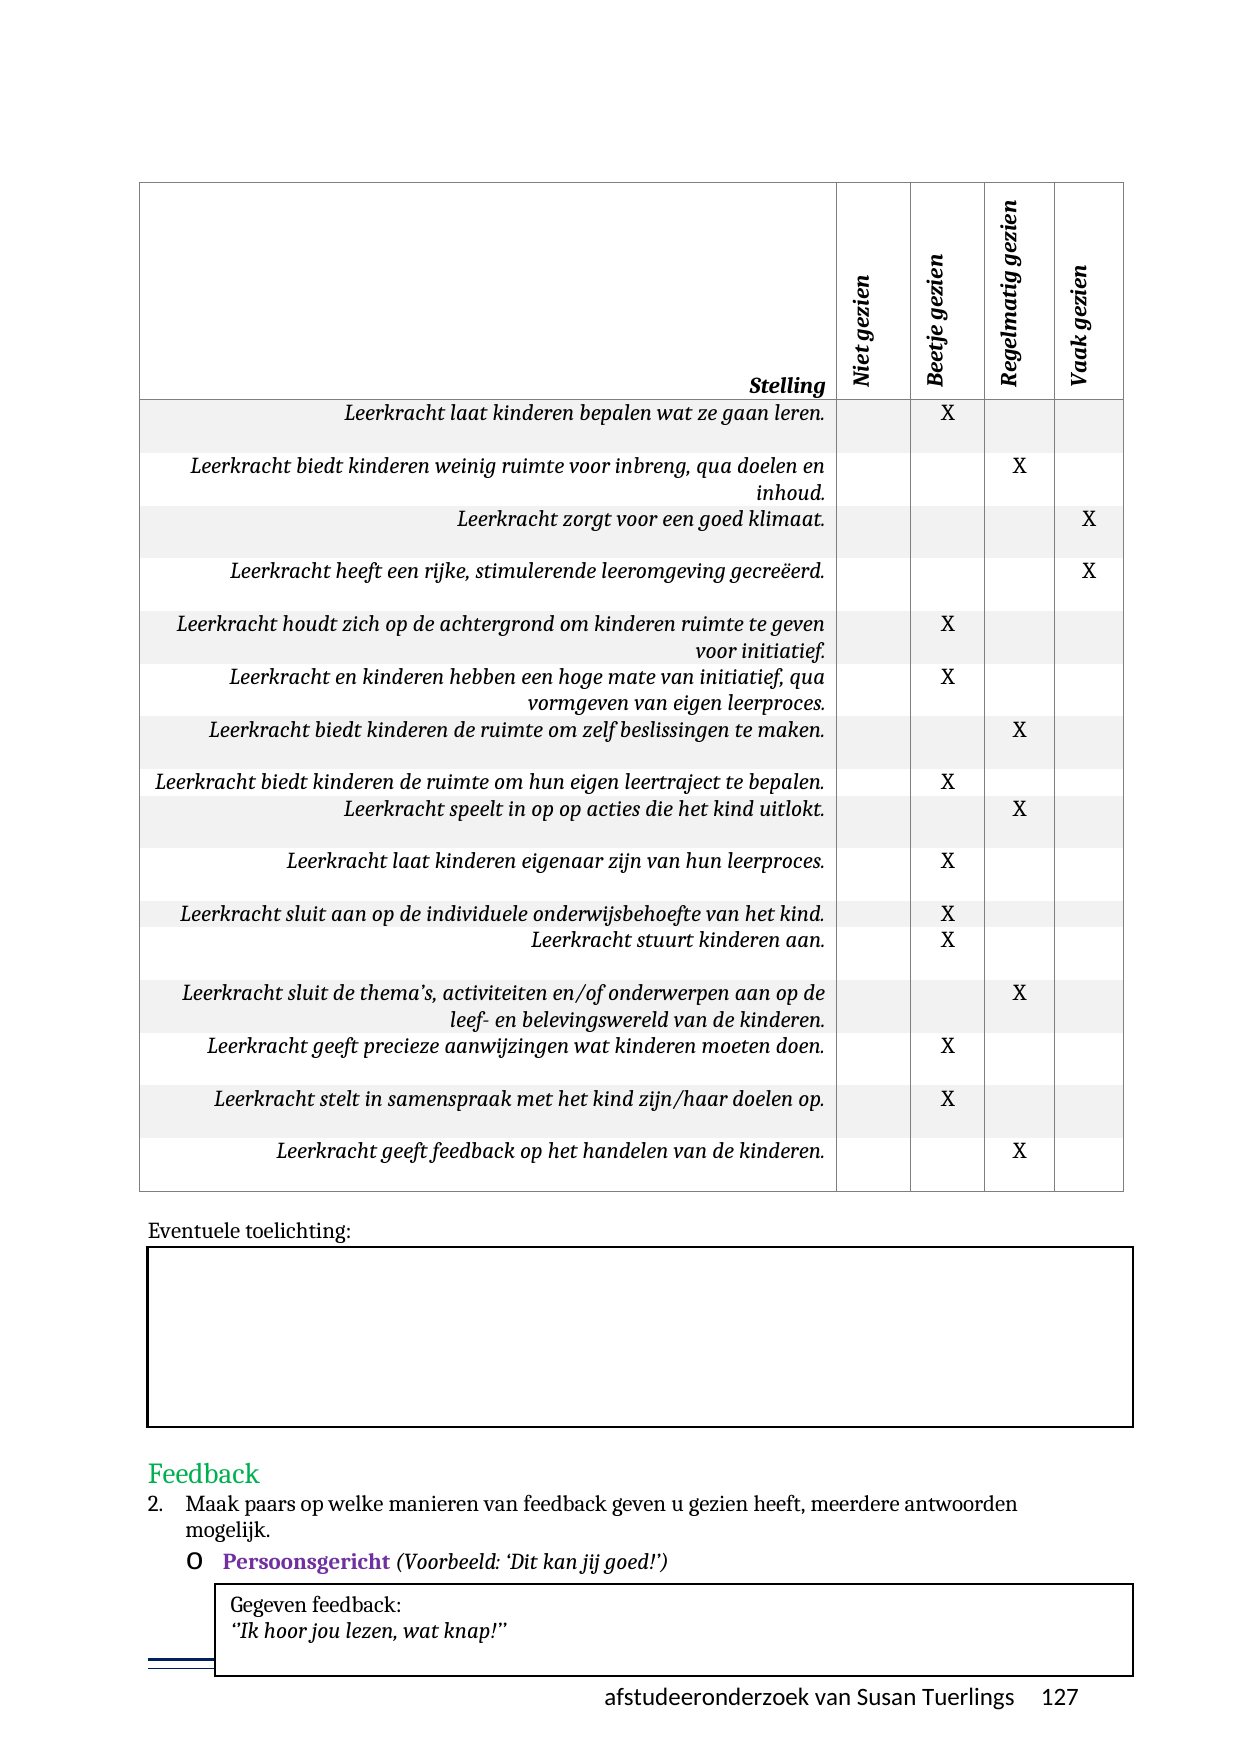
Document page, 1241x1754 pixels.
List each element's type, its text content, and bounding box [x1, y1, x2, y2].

text Eventuele toelichting: [148, 1218, 1093, 1244]
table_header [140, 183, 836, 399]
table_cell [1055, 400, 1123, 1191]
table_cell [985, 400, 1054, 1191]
list Persoonsgericht (Voorbeeld: ‘Dit kan jij goed!’) [185, 1543, 1093, 1579]
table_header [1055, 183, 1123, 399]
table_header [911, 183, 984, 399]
text Feedback [148, 1457, 1093, 1491]
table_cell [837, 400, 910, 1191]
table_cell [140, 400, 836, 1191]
list Maak paars op welke manieren van feedback geven u gezien heeft, meerdere antwoorden mogelijk. [148, 1491, 1093, 1543]
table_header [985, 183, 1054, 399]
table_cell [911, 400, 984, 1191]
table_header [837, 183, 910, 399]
